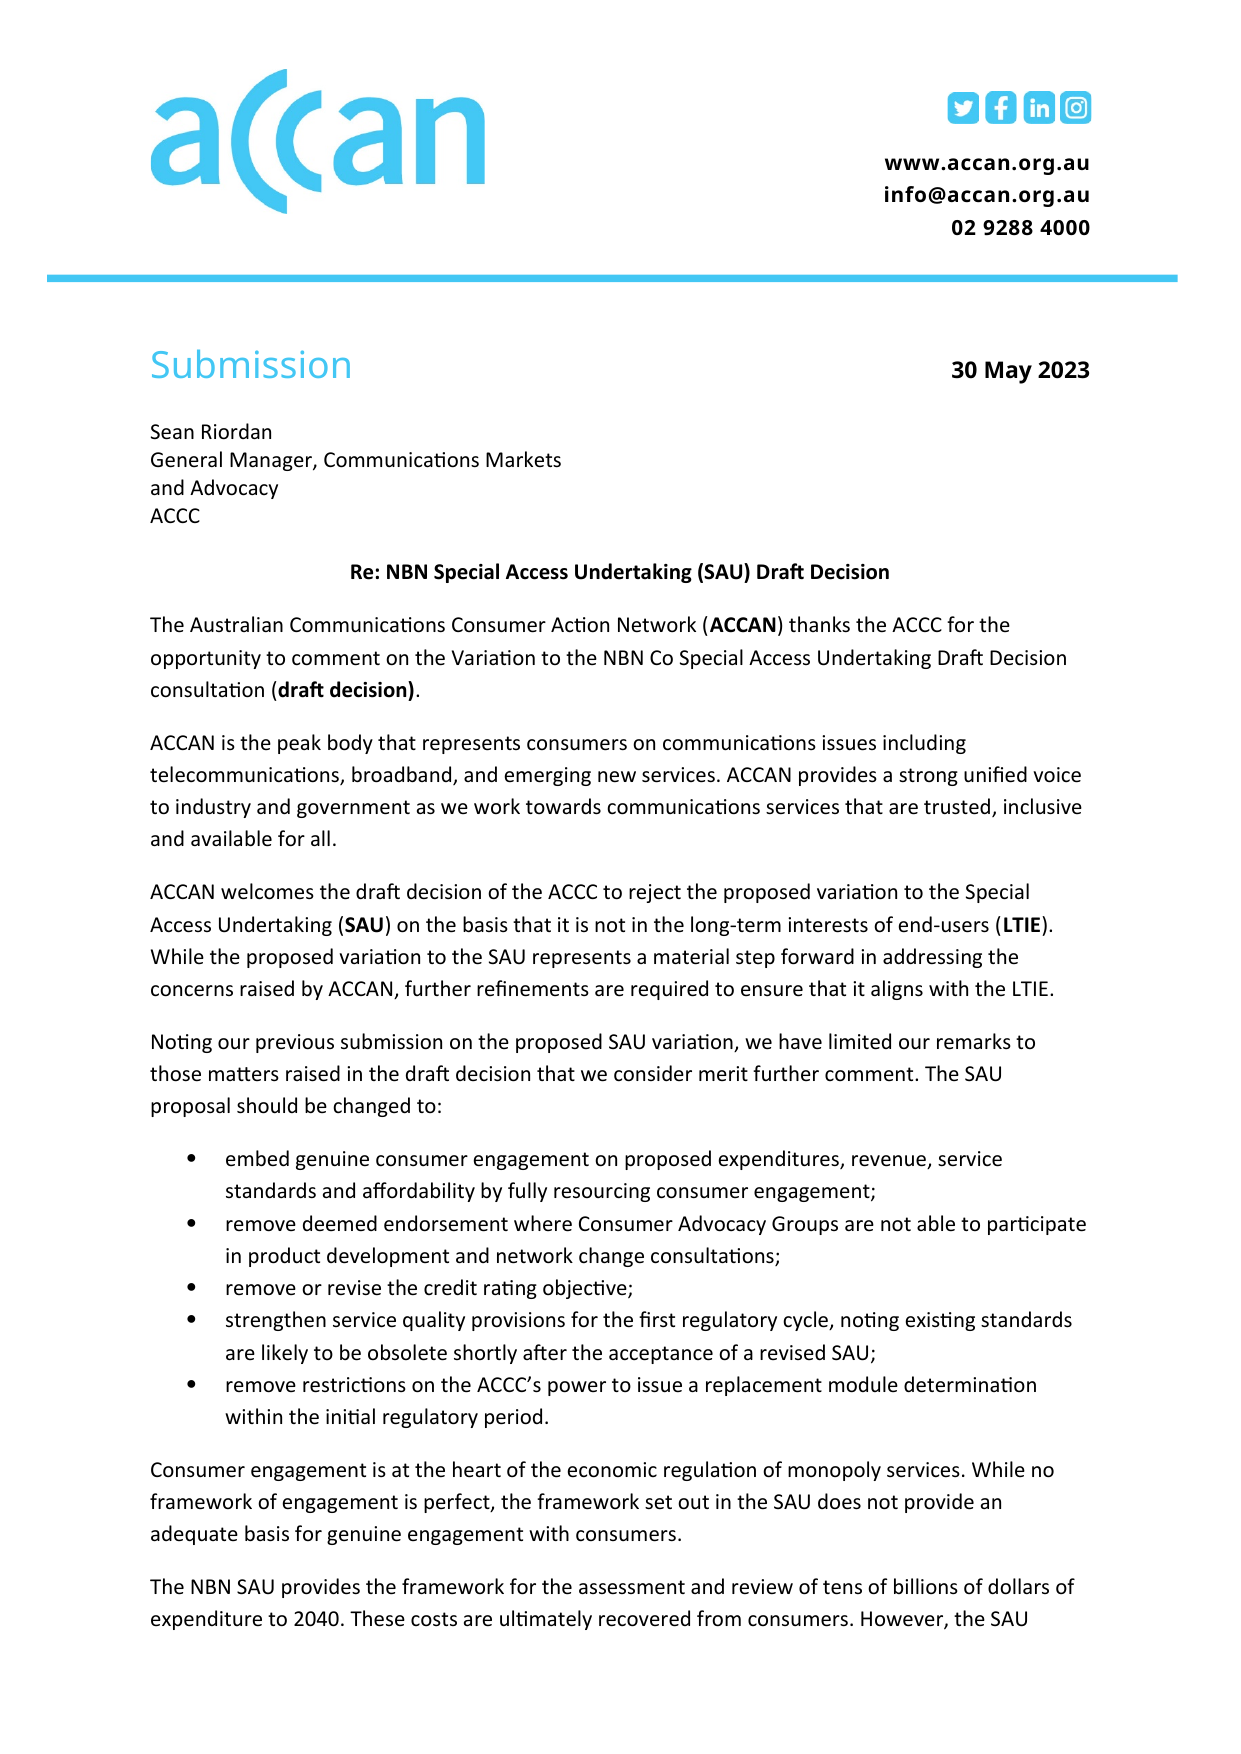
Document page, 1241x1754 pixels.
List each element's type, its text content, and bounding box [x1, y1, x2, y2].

text Sean Riordan [150, 417, 1090, 445]
picture [150, 69, 485, 214]
picture [1023, 91, 1056, 124]
picture [985, 91, 1017, 124]
picture [947, 92, 979, 124]
text General Manager, Communications Markets [150, 445, 1090, 473]
list strengthen service quality provisions for the first regulatory cycle, noting existing standards are likely to be obsolete shortly after the acceptance of a revised SAU; [187, 1305, 1090, 1366]
list remove or revise the credit rating objective; [187, 1273, 1090, 1301]
text 02 9288 4000 [150, 213, 1090, 241]
text and Advocacy [150, 473, 1090, 501]
text Re: NBN Special Access Undertaking (SAU) Draft Decision [150, 557, 1090, 586]
text ACCAN welcomes the draft decision of the ACCC to reject the proposed variation to the Special Access Undertaking (SAU) on the basis that it is not in the long-term interests of end-users (LTIE). While the proposed variation to the SAU represents a material step forward in addressing the concerns raised by ACCAN, further refinements are required to ensure that it aligns with the LTIE. [150, 877, 1090, 1002]
text info@accan.org.au [485, 180, 1090, 209]
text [150, 1572, 1090, 1633]
text www.accan.org.au [485, 148, 1090, 176]
text ACCC [150, 501, 1090, 529]
picture [1060, 91, 1092, 124]
text Submission 30 May 2023 [150, 302, 1090, 389]
text Consumer engagement is at the heart of the economic regulation of monopoly services. While no framework of engagement is perfect, the framework set out in the SAU does not provide an adequate basis for genuine engagement with consumers. [150, 1455, 1090, 1547]
list embed genuine consumer engagement on proposed expenditures, revenue, service standards and affordability by fully resourcing consumer engagement; [187, 1144, 1090, 1205]
list remove deemed endorsement where Consumer Advocacy Groups are not able to participate in product development and network change consultations; [187, 1209, 1090, 1269]
text The Australian Communications Consumer Action Network (ACCAN) thanks the ACCC for the opportunity to comment on the Variation to the NBN Co Special Access Undertaking Draft Decision consultation (draft decision). [150, 611, 1090, 703]
text Noting our previous submission on the proposed SAU variation, we have limited our remarks to those matters raised in the draft decision that we consider merit further comment. The SAU proposal should be changed to: [150, 1027, 1090, 1119]
list remove restrictions on the ACCC’s power to issue a replacement module determination within the initial regulatory period. [187, 1370, 1090, 1430]
text ACCAN is the peak body that represents consumers on communications issues including telecommunications, broadband, and emerging new services. ACCAN provides a strong unified voice to industry and government as we work towards communications services that are trusted, inclusive and available for all. [150, 728, 1090, 852]
